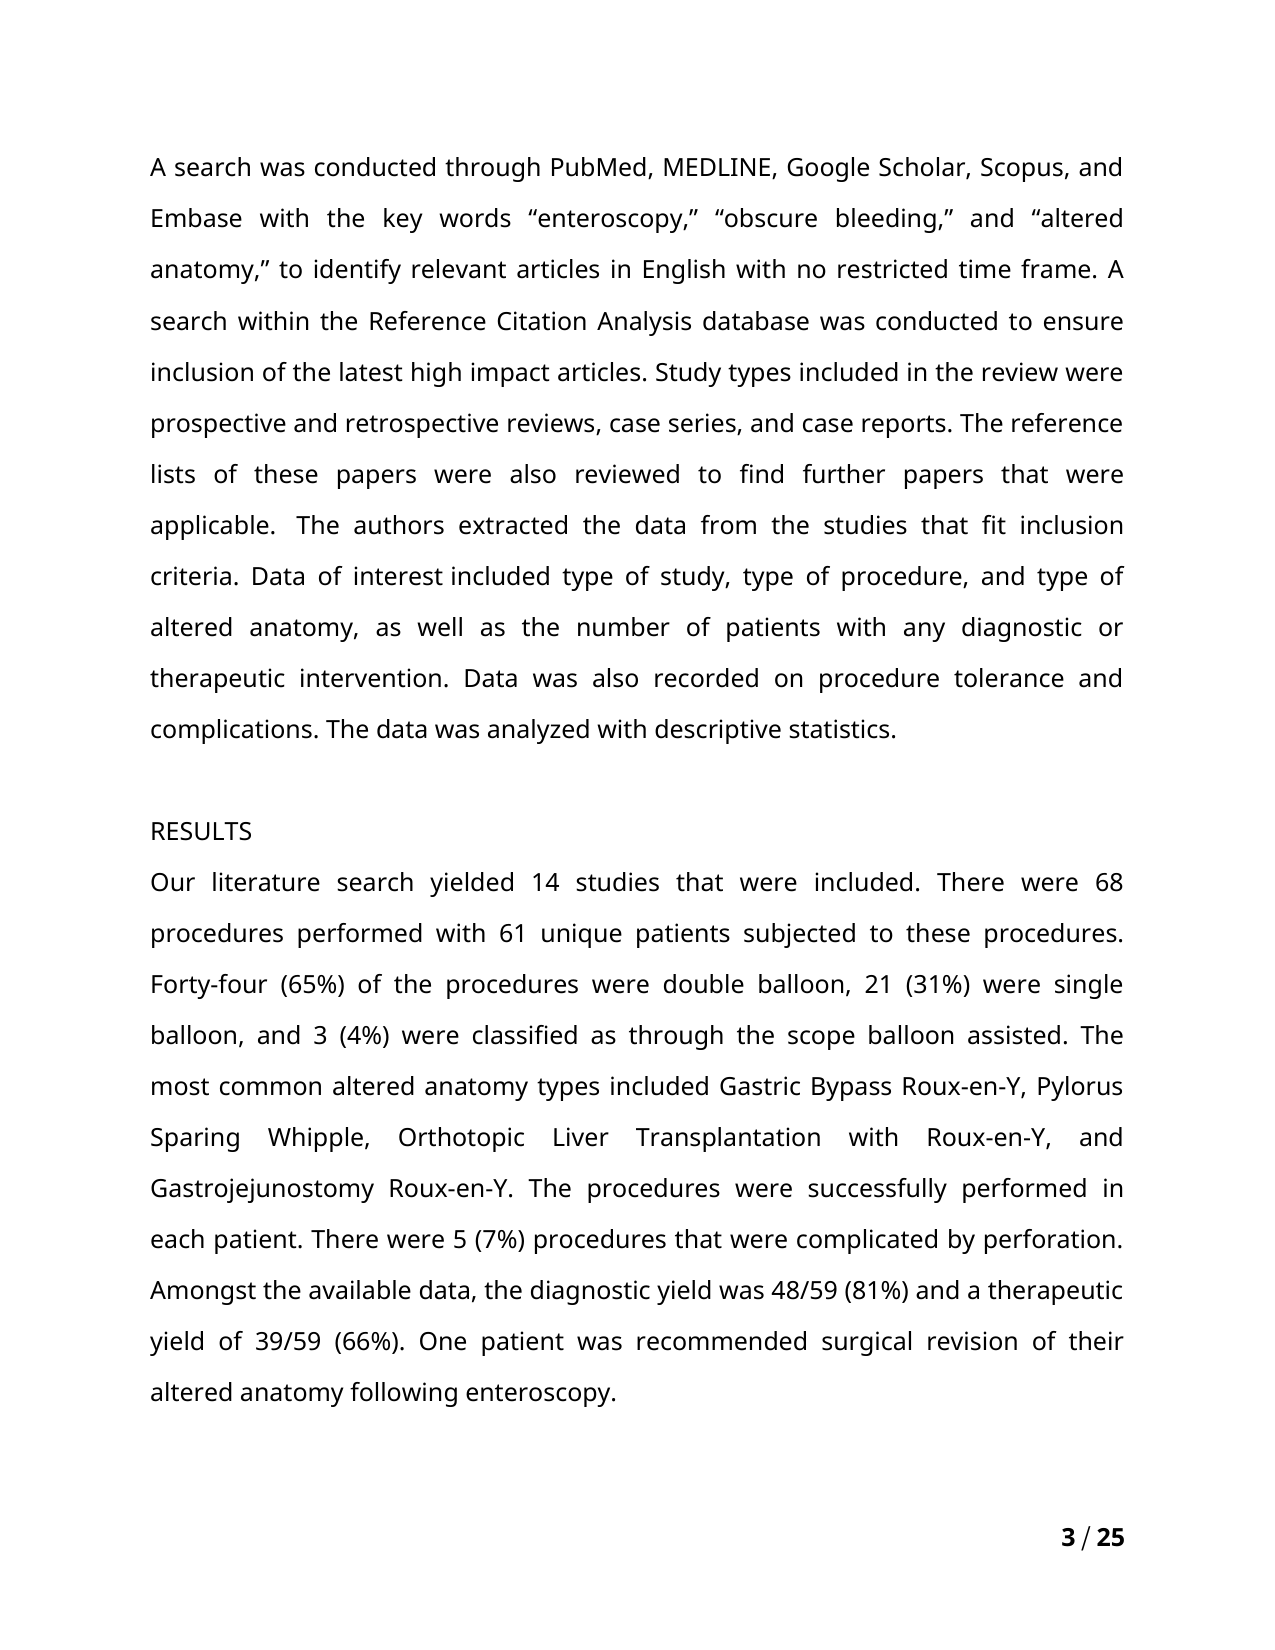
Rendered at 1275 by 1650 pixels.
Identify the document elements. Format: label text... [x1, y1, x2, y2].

text Our literature search yielded 14 studies that were included. There were 68 procedures performed with 61 unique patients subjected to these procedures. Forty-four (65%) of the procedures were double balloon, 21 (31%) were single balloon, and 3 (4%) were classified as through the scope balloon assisted. The most common altered anatomy types included Gastric Bypass Roux-en-Y, Pylorus Sparing Whipple, Orthotopic Liver Transplantation with Roux-en-Y, and Gastrojejunostomy Roux-en-Y. The procedures were successfully performed in each patient. There were 5 (7%) procedures that were complicated by perforation. Amongst the available data, the diagnostic yield was 48/59 (81%) and a therapeutic yield of 39/59 (66%). One patient was recommended surgical revision of their altered anatomy following enteroscopy. [150, 864, 1125, 1409]
text A search was conducted through PubMed, MEDLINE, Google Scholar, Scopus, and Embase with the key words “enteroscopy,” “obscure bleeding,” and “altered anatomy,” to identify relevant articles in English with no restricted time frame. A search within the Reference Citation Analysis database was conducted to ensure inclusion of the latest high impact articles. Study types included in the review were prospective and retrospective reviews, case series, and case reports. The reference lists of these papers were also reviewed to find further papers that were applicable. The authors extracted the data from the studies that fit inclusion criteria. Data of interest included type of study, type of procedure, and type of altered anatomy, as well as the number of patients with any diagnostic or therapeutic intervention. Data was also recorded on procedure tolerance and complications. The data was analyzed with descriptive statistics. [150, 150, 1125, 746]
text RESULTS [150, 813, 1125, 848]
